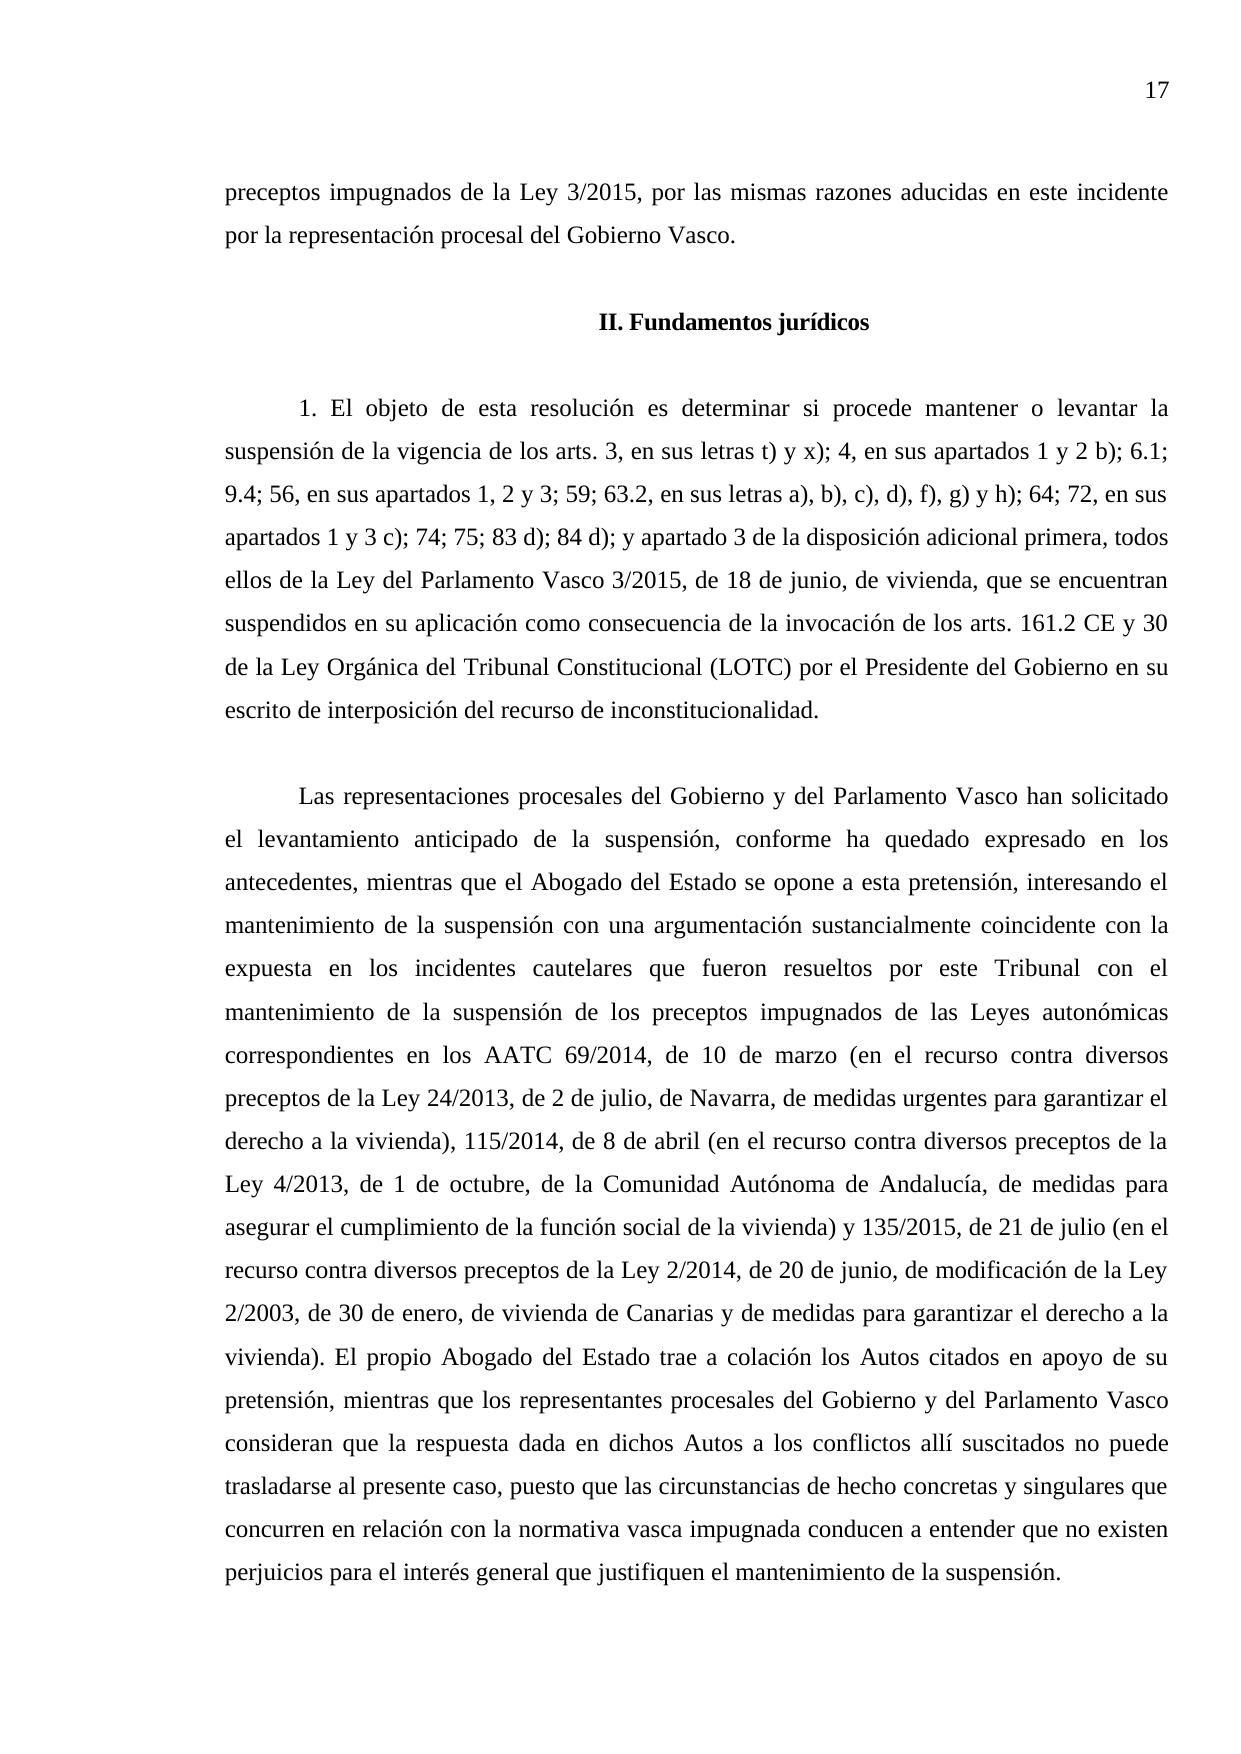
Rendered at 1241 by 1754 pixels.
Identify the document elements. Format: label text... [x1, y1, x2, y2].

text Las representaciones procesales del Gobierno y del Parlamento Vasco han solicitado el levantamiento anticipado de la suspensión, conforme ha quedado expresado en los antecedentes, mientras que el Abogado del Estado se opone a esta pretensión, interesando el mantenimiento de la suspensión con una argumentación sustancialmente coincidente con la expuesta en los incidentes cautelares que fueron resueltos por este Tribunal con el mantenimiento de la suspensión de los preceptos impugnados de las Leyes autonómicas correspondientes en los AATC 69/2014, de 10 de marzo (en el recurso contra diversos preceptos de la Ley 24/2013, de 2 de julio, de Navarra, de medidas urgentes para garantizar el derecho a la vivienda), 115/2014, de 8 de abril (en el recurso contra diversos preceptos de la Ley 4/2013, de 1 de octubre, de la Comunidad Autónoma de Andalucía, de medidas para asegurar el cumplimiento de la función social de la vivienda) y 135/2015, de 21 de julio (en el recurso contra diversos preceptos de la Ley 2/2014, de 20 de junio, de modificación de la Ley 2/2003, de 30 de enero, de vivienda de Canarias y de medidas para garantizar el derecho a la vivienda). El propio Abogado del Estado trae a colación los Autos citados en apoyo de su pretensión, mientras que los representantes procesales del Gobierno y del Parlamento Vasco consideran que la respuesta dada en dichos Autos a los conflictos allí suscitados no puede trasladarse al presente caso, puesto que las circunstancias de hecho concretas y singulares que concurren en relación con la normativa vasca impugnada conducen a entender que no existen perjuicios para el interés general que justifiquen el mantenimiento de la suspensión. [224, 781, 1169, 1586]
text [224, 177, 1169, 249]
text 1. El objeto de esta resolución es determinar si procede mantener o levantar la suspensión de la vigencia de los arts. 3, en sus letras t) y x); 4, en sus apartados 1 y 2 b); 6.1; 9.4; 56, en sus apartados 1, 2 y 3; 59; 63.2, en sus letras a), b), c), d), f), g) y h); 64; 72, en sus apartados 1 y 3 c); 74; 75; 83 d); 84 d); y apartado 3 de la disposición adicional primera, todos ellos de la Ley del Parlamento Vasco 3/2015, de 18 de junio, de vivienda, que se encuentran suspendidos en su aplicación como consecuencia de la invocación de los arts. 161.2 CE y 30 de la Ley Orgánica del Tribunal Constitucional (LOTC) por el Presidente del Gobierno en su escrito de interposición del recurso de inconstitucionalidad. [224, 393, 1169, 723]
subtitle II. Fundamentos jurídicos [224, 307, 1169, 335]
